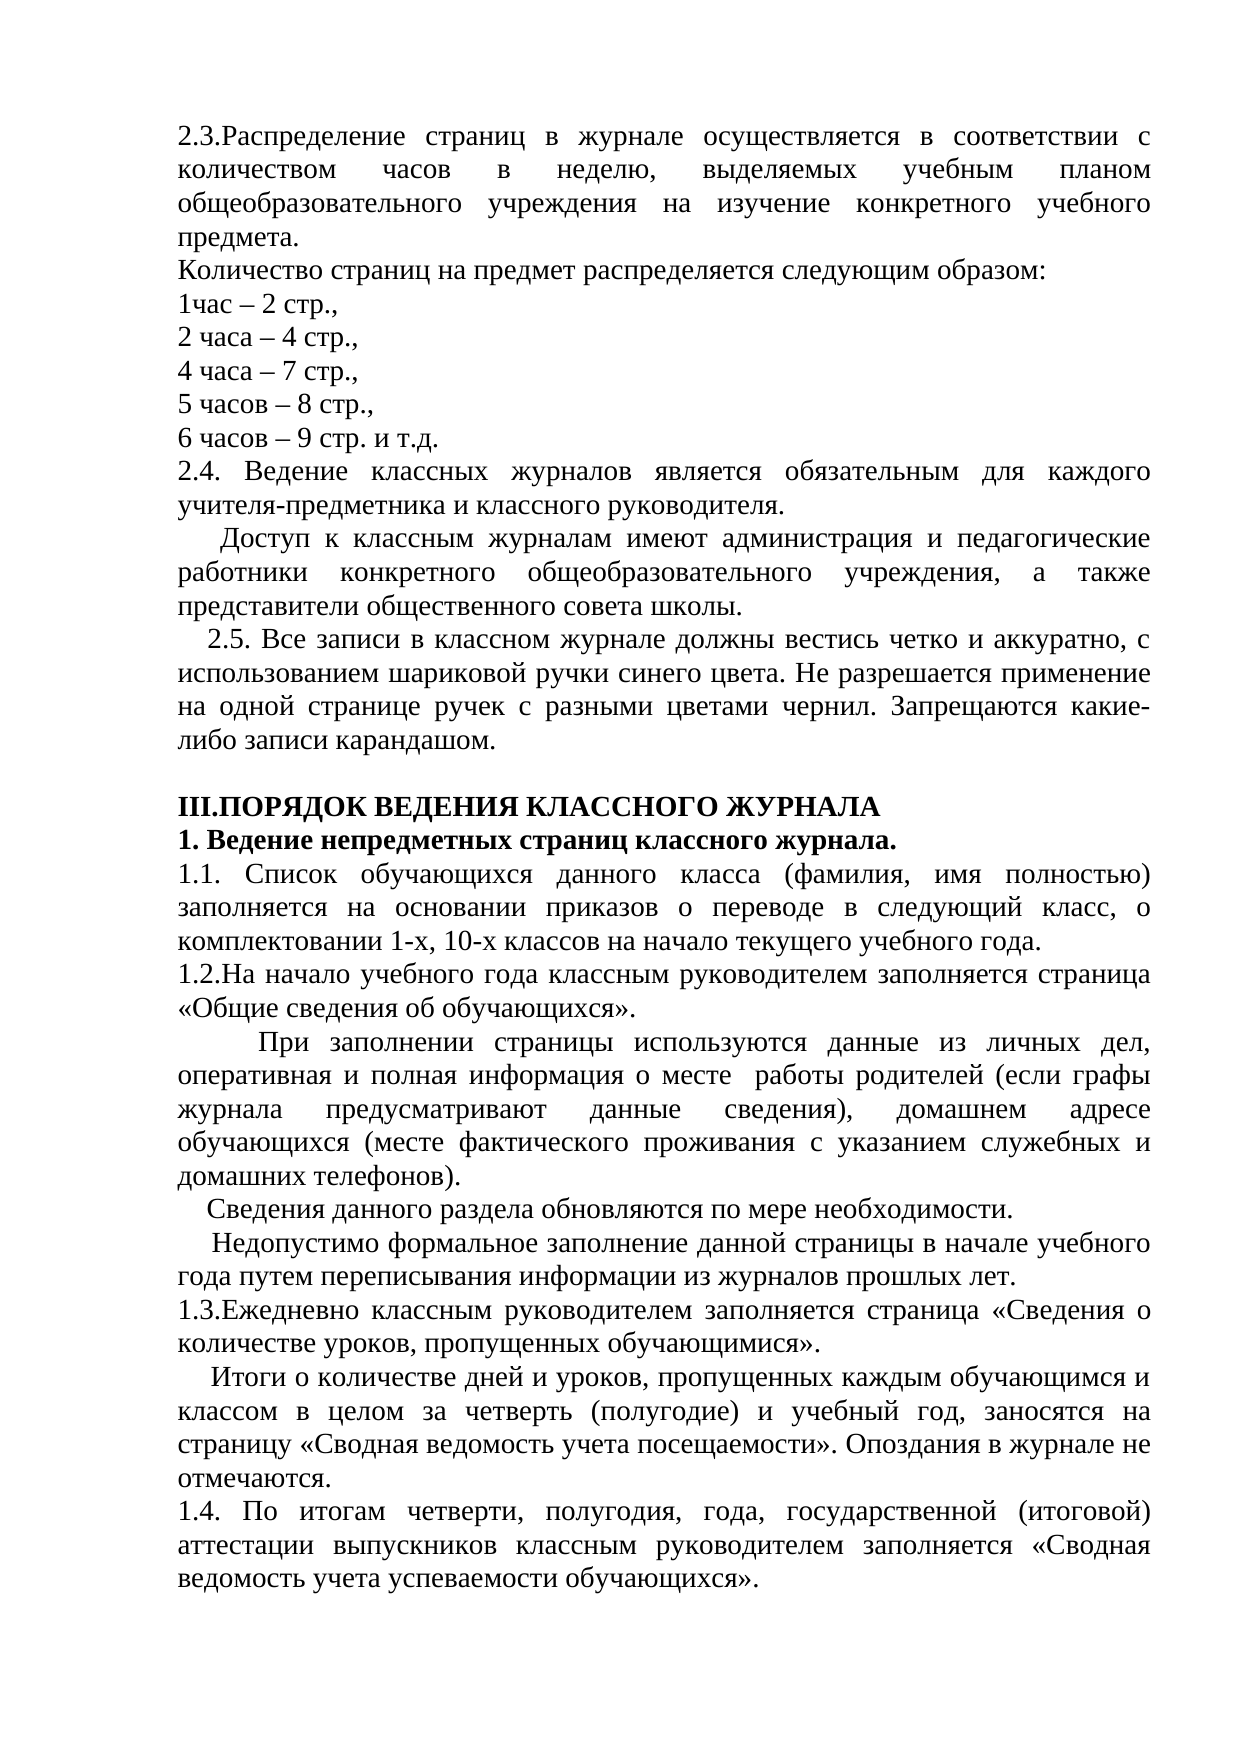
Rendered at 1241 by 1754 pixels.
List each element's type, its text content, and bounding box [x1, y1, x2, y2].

text Сведения данного раздела обновляются по мере необходимости. [177, 1191, 1152, 1225]
text При заполнении страницы используются данные из личных дел, оперативная и полная информация о месте работы родителей (если графы журнала предусматривают данные сведения), домашнем адресе обучающихся (месте фактического проживания с указанием служебных и домашних телефонов). [177, 1024, 1152, 1191]
text 6 часов – 9 стр. и т.д. [177, 420, 1152, 453]
text Недопустимо формальное заполнение данной страницы в начале учебного года путем переписывания информации из журналов прошлых лет. [177, 1225, 1152, 1292]
text Количество страниц на предмет распределяется следующим образом: [177, 252, 1152, 286]
text 1час – 2 стр., [177, 286, 1152, 319]
text 1.2.На начало учебного года классным руководителем заполняется страница «Общие сведения об обучающихся». [177, 957, 1152, 1024]
text Доступ к классным журналам имеют администрация и педагогические работники конкретного общеобразовательного учреждения, а также представители общественного совета школы. [177, 521, 1152, 621]
text 4 часа – 7 стр., [177, 353, 1152, 386]
text 1.4. По итогам четверти, полугодия, года, государственной (итоговой) аттестации выпускников классным руководителем заполняется «Сводная ведомость учета успеваемости обучающихся». [177, 1493, 1152, 1594]
text 1.3.Ежедневно классным руководителем заполняется страница «Сведения о количестве уроков, пропущенных обучающимися». [177, 1292, 1152, 1359]
text 2 часа – 4 стр., [177, 319, 1152, 353]
text 2.3.Распределение страниц в журнале осуществляется в соответствии с количеством часов в неделю, выделяемых учебным планом общеобразовательного учреждения на изучение конкретного учебного предмета. [177, 118, 1152, 252]
text Итоги о количестве дней и уроков, пропущенных каждым обучающимся и классом в целом за четверть (полугодие) и учебный год, заносятся на страницу «Сводная ведомость учета посещаемости». Опоздания в журнале не отмечаются. [177, 1359, 1152, 1493]
text 2.5. Все записи в классном журнале должны вестись четко и аккуратно, с использованием шариковой ручки синего цвета. Не разрешается применение на одной странице ручек с разными цветами чернил. Запрещаются какие-либо записи карандашом. [177, 621, 1152, 755]
text 1. Ведение непредметных страниц классного журнала. [177, 822, 1152, 856]
text 1.1. Список обучающихся данного класса (фамилия, имя полностью) заполняется на основании приказов о переводе в следующий класс, о комплектовании 1-х, 10-х классов на начало текущего учебного года. [177, 856, 1152, 957]
text 5 часов – 8 стр., [177, 386, 1152, 420]
text III.ПОРЯДОК ВЕДЕНИЯ КЛАССНОГО ЖУРНАЛА [177, 789, 1152, 822]
text 2.4. Ведение классных журналов является обязательным для каждого учителя-предметника и классного руководителя. [177, 453, 1152, 521]
